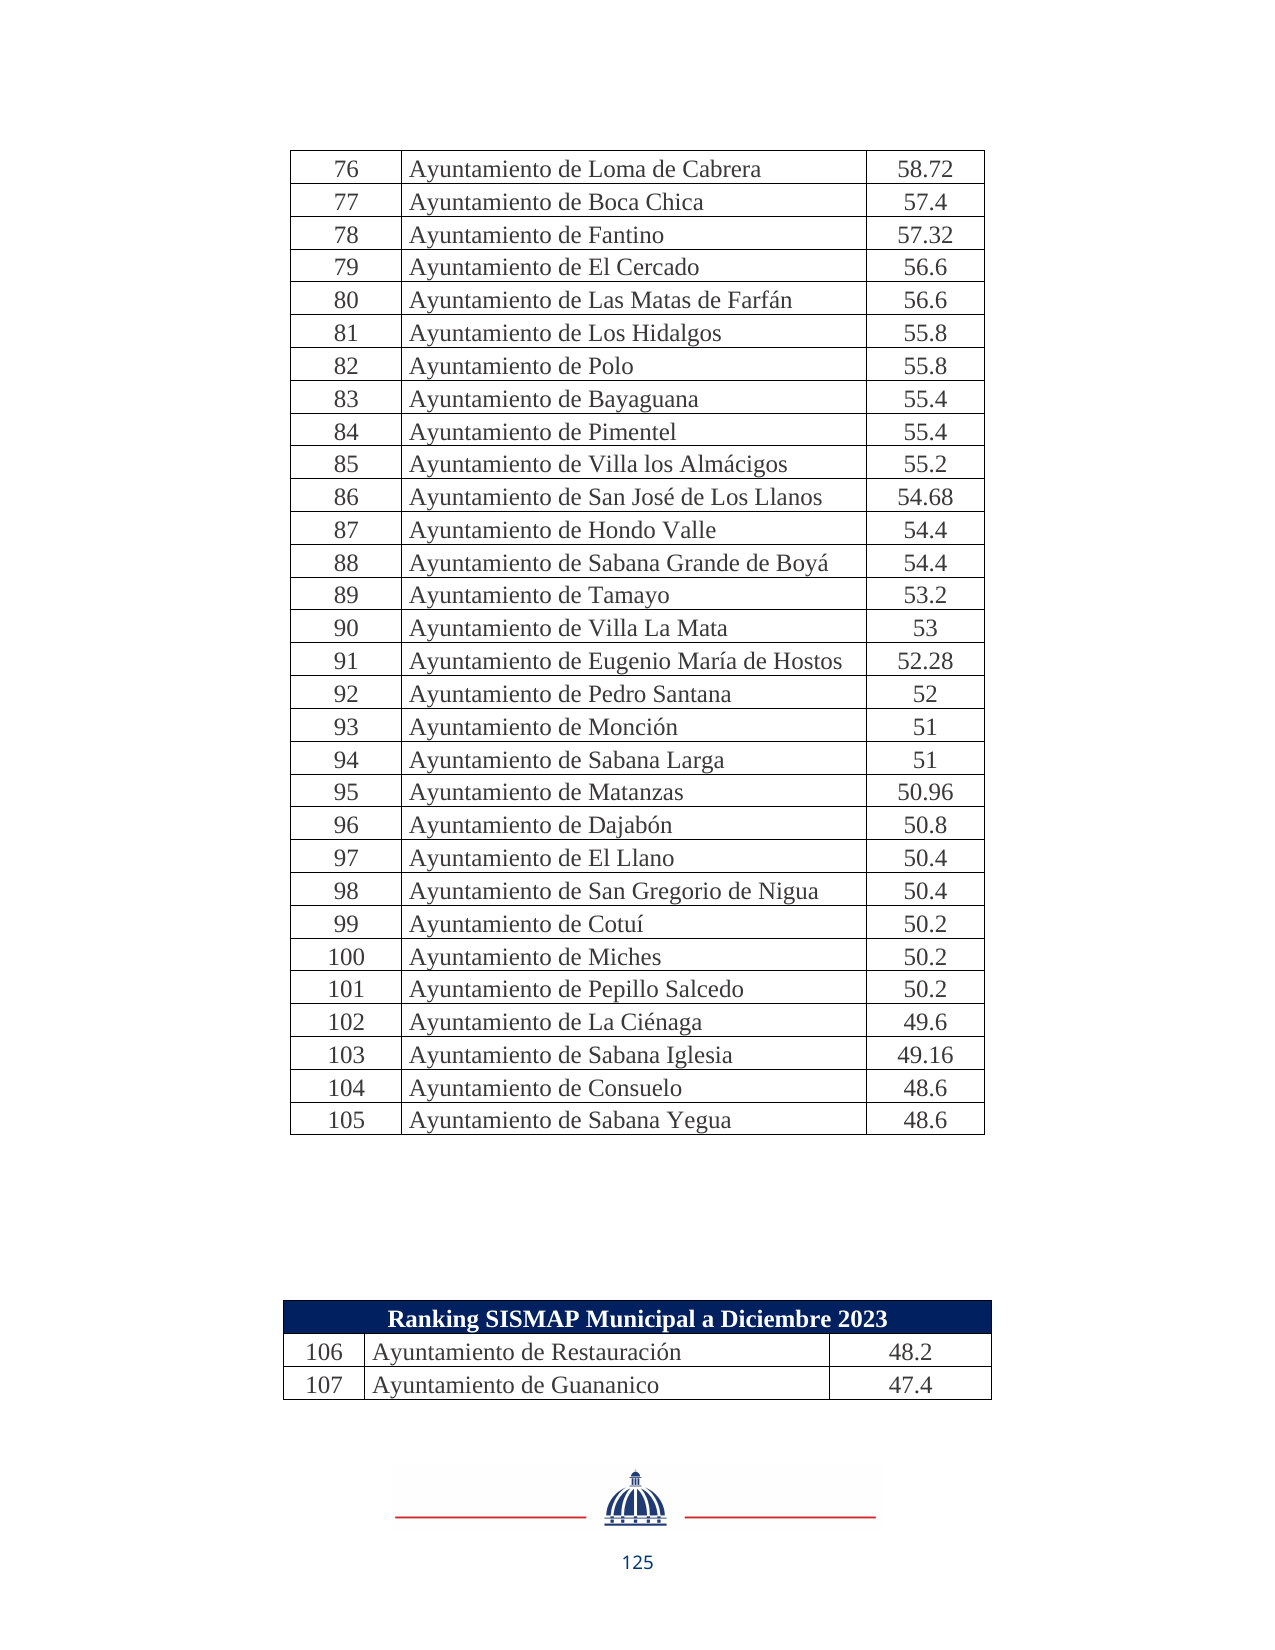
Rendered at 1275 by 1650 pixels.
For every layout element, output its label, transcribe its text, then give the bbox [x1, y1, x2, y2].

table_cell 94 [291, 742, 401, 773]
table_cell 98 [291, 873, 401, 905]
table_cell 76 [291, 151, 401, 183]
table_cell 50.4 [867, 840, 984, 872]
table_cell 50.2 [867, 906, 984, 937]
table_cell 50.2 [867, 939, 984, 970]
table_cell Ayuntamiento de Boca Chica [402, 184, 866, 216]
table_cell Ayuntamiento de Dajabón [402, 807, 866, 839]
table_cell Ayuntamiento de Bayaguana [402, 381, 866, 412]
table_cell 104 [291, 1070, 401, 1102]
table_cell Ayuntamiento de Pepillo Salcedo [402, 971, 866, 1003]
table_cell Ayuntamiento de Sabana Yegua [402, 1103, 866, 1134]
table_cell 55.4 [867, 414, 984, 445]
table_cell Ayuntamiento de Loma de Cabrera [402, 151, 866, 183]
table_cell 51 [867, 742, 984, 773]
table_cell Ayuntamiento de Sabana Iglesia [402, 1037, 866, 1069]
table_cell 47.4 [830, 1367, 991, 1398]
table_cell 86 [291, 479, 401, 511]
table_cell 52.28 [867, 643, 984, 675]
table_cell 55.4 [867, 381, 984, 412]
table_cell 82 [291, 348, 401, 380]
table_cell 48.2 [830, 1334, 991, 1366]
table_cell 81 [291, 315, 401, 347]
table_cell Ayuntamiento de Pimentel [402, 414, 866, 445]
table_cell 50.2 [867, 971, 984, 1003]
table_cell 48.6 [867, 1070, 984, 1102]
table_cell Ayuntamiento de Sabana Grande de Boyá [402, 545, 866, 577]
table_cell Ayuntamiento de Restauración [365, 1334, 829, 1366]
table_cell 49.6 [867, 1004, 984, 1036]
table_cell 58.72 [867, 151, 984, 183]
table_cell 55.8 [867, 348, 984, 380]
table_cell 107 [284, 1367, 364, 1398]
table_cell 51 [867, 709, 984, 741]
table_cell 56.6 [867, 250, 984, 281]
table_cell Ayuntamiento de Sabana Larga [402, 742, 866, 773]
table_cell 89 [291, 578, 401, 609]
table_cell 55.8 [867, 315, 984, 347]
table_cell 50.96 [867, 775, 984, 806]
table_cell 85 [291, 446, 401, 478]
table_cell 50.8 [867, 807, 984, 839]
table_cell Ayuntamiento de Miches [402, 939, 866, 970]
table_cell 54.4 [867, 512, 984, 544]
table_cell Ayuntamiento de San Gregorio de Nigua [402, 873, 866, 905]
table_cell 87 [291, 512, 401, 544]
table_cell 91 [291, 643, 401, 675]
table_cell Ayuntamiento de Polo [402, 348, 866, 380]
table_cell 92 [291, 676, 401, 708]
table_cell 57.4 [867, 184, 984, 216]
table_cell 96 [291, 807, 401, 839]
table_cell Ayuntamiento de San José de Los Llanos [402, 479, 866, 511]
table_cell 57.32 [867, 217, 984, 248]
table_cell 55.2 [867, 446, 984, 478]
table_cell Ayuntamiento de El Llano [402, 840, 866, 872]
table_cell 79 [291, 250, 401, 281]
table_cell 48.6 [867, 1103, 984, 1134]
table_cell 95 [291, 775, 401, 806]
table_cell 90 [291, 610, 401, 642]
table_cell 100 [291, 939, 401, 970]
table_cell 53.2 [867, 578, 984, 609]
table_cell 50.4 [867, 873, 984, 905]
table_cell Ayuntamiento de Las Matas de Farfán [402, 282, 866, 314]
table_cell 53 [867, 610, 984, 642]
table_cell 88 [291, 545, 401, 577]
table_cell Ayuntamiento de Villa los Almácigos [402, 446, 866, 478]
table_cell 56.6 [867, 282, 984, 314]
table_cell Ayuntamiento de Tamayo [402, 578, 866, 609]
table_cell Ayuntamiento de Los Hidalgos [402, 315, 866, 347]
table_cell Ayuntamiento de El Cercado [402, 250, 866, 281]
table_cell 97 [291, 840, 401, 872]
table_cell Ayuntamiento de La Ciénaga [402, 1004, 866, 1036]
table_cell 77 [291, 184, 401, 216]
table_cell Ayuntamiento de Villa La Mata [402, 610, 866, 642]
picture [391, 1465, 884, 1531]
table_cell Ayuntamiento de Fantino [402, 217, 866, 248]
table_cell 106 [284, 1334, 364, 1366]
table_cell Ayuntamiento de Consuelo [402, 1070, 866, 1102]
table_header Ranking SISMAP Municipal a Diciembre 2023 [284, 1301, 991, 1333]
table_cell Ayuntamiento de Monción [402, 709, 866, 741]
table_cell 105 [291, 1103, 401, 1134]
table_cell Ayuntamiento de Pedro Santana [402, 676, 866, 708]
table_cell 99 [291, 906, 401, 937]
table_cell 80 [291, 282, 401, 314]
table_cell 93 [291, 709, 401, 741]
table_cell 52 [867, 676, 984, 708]
table_cell Ayuntamiento de Guananico [365, 1367, 829, 1398]
table_cell Ayuntamiento de Matanzas [402, 775, 866, 806]
table_cell 102 [291, 1004, 401, 1036]
table_cell 101 [291, 971, 401, 1003]
table_cell 54.68 [867, 479, 984, 511]
table_cell Ayuntamiento de Eugenio María de Hostos [402, 643, 866, 675]
table_cell 78 [291, 217, 401, 248]
table_cell 54.4 [867, 545, 984, 577]
table_cell 49.16 [867, 1037, 984, 1069]
table_cell 84 [291, 414, 401, 445]
table_cell 83 [291, 381, 401, 412]
table_cell Ayuntamiento de Cotuí [402, 906, 866, 937]
table_cell Ayuntamiento de Hondo Valle [402, 512, 866, 544]
table_cell 103 [291, 1037, 401, 1069]
